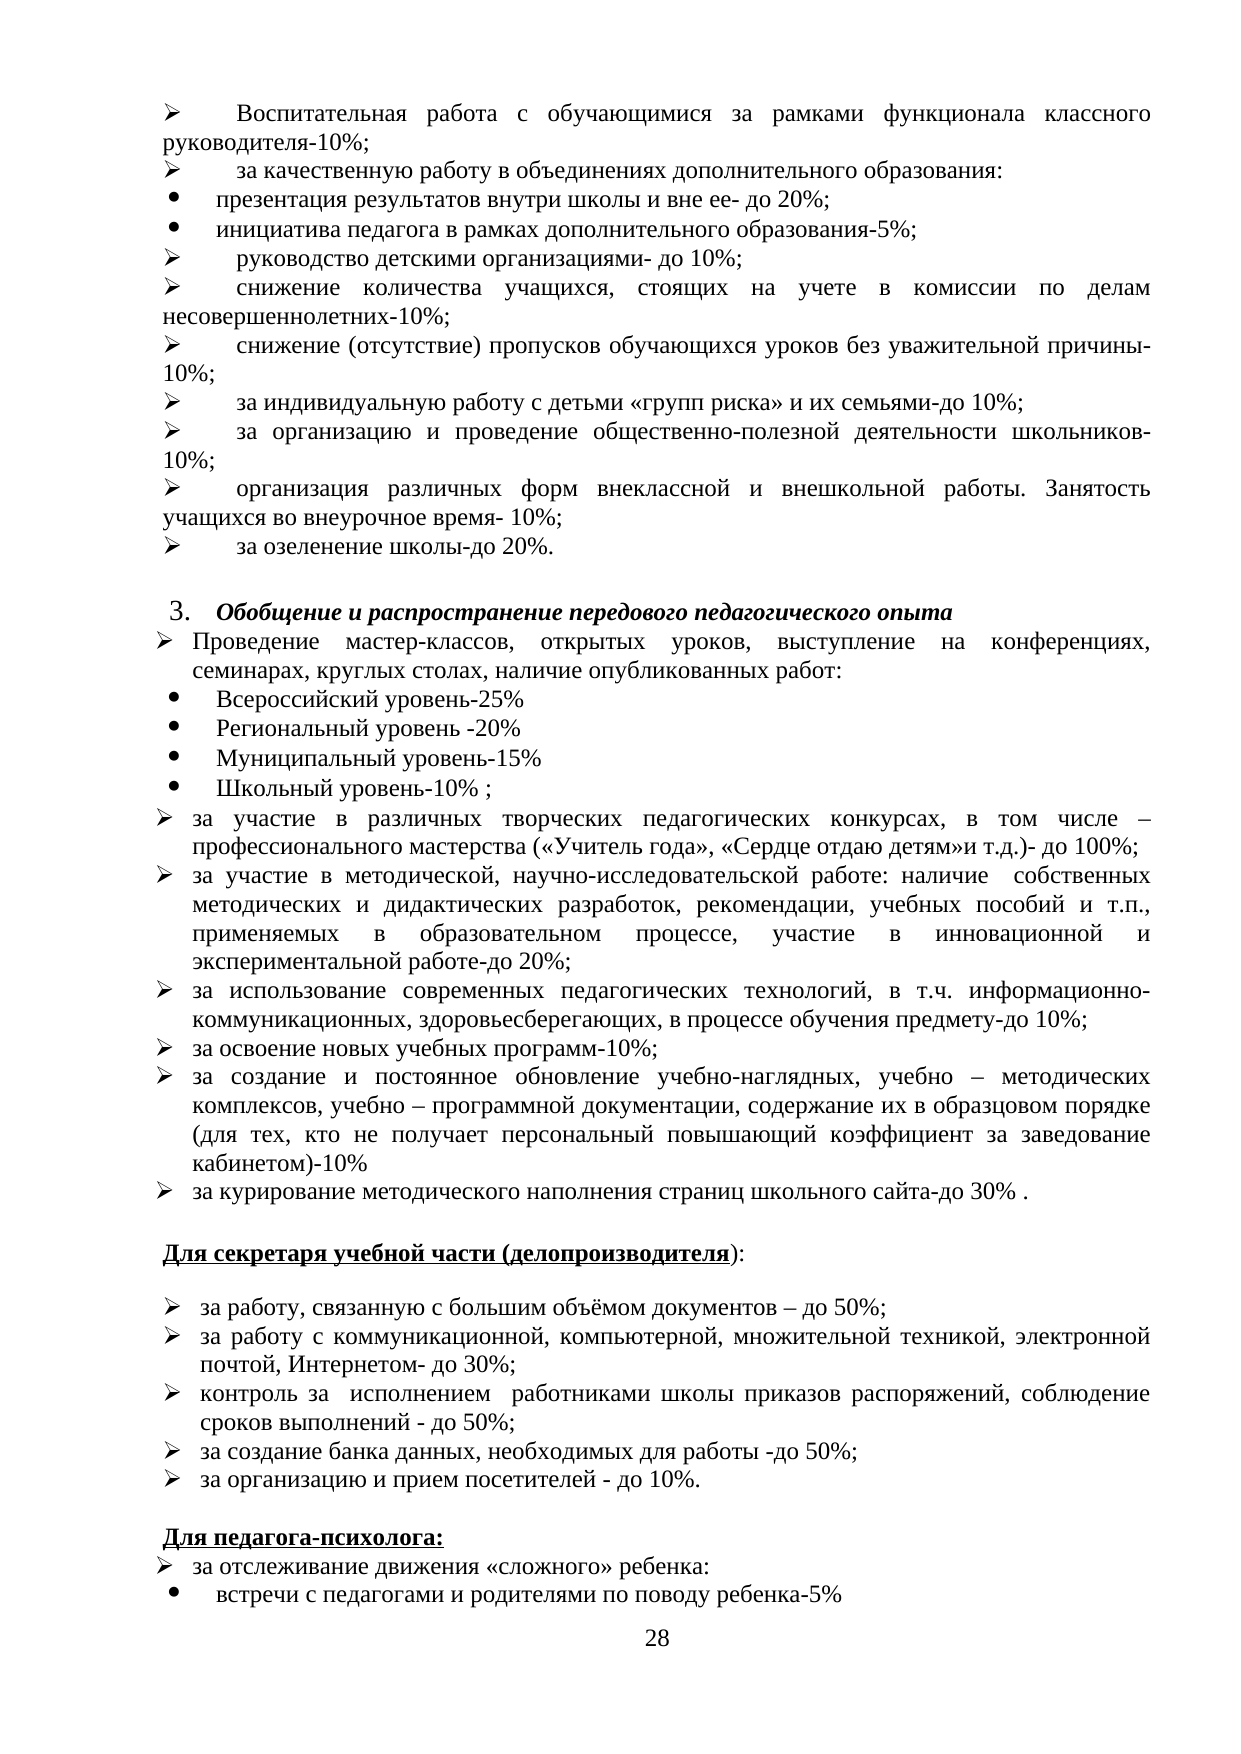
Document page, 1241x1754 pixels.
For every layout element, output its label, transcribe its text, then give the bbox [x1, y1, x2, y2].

list за курирование методического наполнения страниц школьного сайта-до 30% . [154, 1176, 1152, 1205]
text Для педагога-психолога: [162, 1522, 1152, 1551]
list встречи с педагогами и родителями по поводу ребенка-5% [169, 1579, 1152, 1609]
list инициатива педагога в рамках дополнительного образования-5%; [169, 214, 1152, 243]
list за освоение новых учебных программ-10%; [154, 1033, 1152, 1061]
list за индивидуальную работу с детьми «групп риска» и их семьями-до 10%; [162, 387, 1152, 416]
list за работу, связанную с большим объёмом документов – до 50%; [162, 1292, 1152, 1321]
list Региональный уровень -20% [169, 713, 1152, 743]
list за организацию и прием посетителей - до 10%. [162, 1464, 1152, 1493]
list организация различных форм внеклассной и внешкольной работы. Занятость учащихся во внеурочное время- 10%; [162, 473, 1152, 531]
list за организацию и проведение общественно-полезной деятельности школьников-10%; [162, 416, 1152, 473]
list Воспитательная работа с обучающимися за рамками функционала классного руководителя-10%; [162, 98, 1152, 155]
list руководство детскими организациями- до 10%; [162, 243, 1152, 272]
list за участие в методической, научно-исследовательской работе: наличие собственных методических и дидактических разработок, рекомендации, учебных пособий и т.п., применяемых в образовательном процессе, участие в инновационной и экспериментальной работе-до 20%; [154, 860, 1152, 975]
list Проведение мастер-классов, открытых уроков, выступление на конференциях, семинарах, круглых столах, наличие опубликованных работ: [154, 626, 1152, 684]
list за участие в различных творческих педагогических конкурсах, в том числе – профессионального мастерства («Учитель года», «Сердце отдаю детям»и т.д.)- до 100%; [154, 803, 1152, 860]
list за использование современных педагогических технологий, в т.ч. информационно-коммуникационных, здоровьесберегающих, в процессе обучения предмету-до 10%; [154, 975, 1152, 1033]
list за создание и постоянное обновление учебно-наглядных, учебно – методических комплексов, учебно – программной документации, содержание их в образцовом порядке (для тех, кто не получает персональный повышающий коэффициент за заведование кабинетом)-10% [154, 1061, 1152, 1176]
list за создание банка данных, необходимых для работы -до 50%; [162, 1436, 1152, 1464]
list контроль за исполнением работниками школы приказов распоряжений, соблюдение сроков выполнений - до 50%; [162, 1378, 1152, 1436]
list снижение количества учащихся, стоящих на учете в комиссии по делам несовершеннолетних-10%; [162, 272, 1152, 330]
list Муниципальный уровень-15% [169, 743, 1152, 773]
list за работу с коммуникационной, компьютерной, множительной техникой, электронной почтой, Интернетом- до 30%; [162, 1321, 1152, 1378]
list презентация результатов внутри школы и вне ее- до 20%; [169, 184, 1152, 214]
list Обобщение и распространение передового педагогического опыта [169, 593, 1152, 626]
list за качественную работу в объединениях дополнительного образования: [162, 155, 1152, 184]
list Школьный уровень-10% ; [169, 773, 1152, 803]
list за озеленение школы-до 20%. [162, 531, 1152, 560]
list за отслеживание движения «сложного» ребенка: [154, 1551, 1152, 1579]
list Всероссийский уровень-25% [169, 684, 1152, 713]
list снижение (отсутствие) пропусков обучающихся уроков без уважительной причины-10%; [162, 330, 1152, 387]
list Для секретаря учебной части (делопроизводителя): [162, 1238, 1152, 1267]
